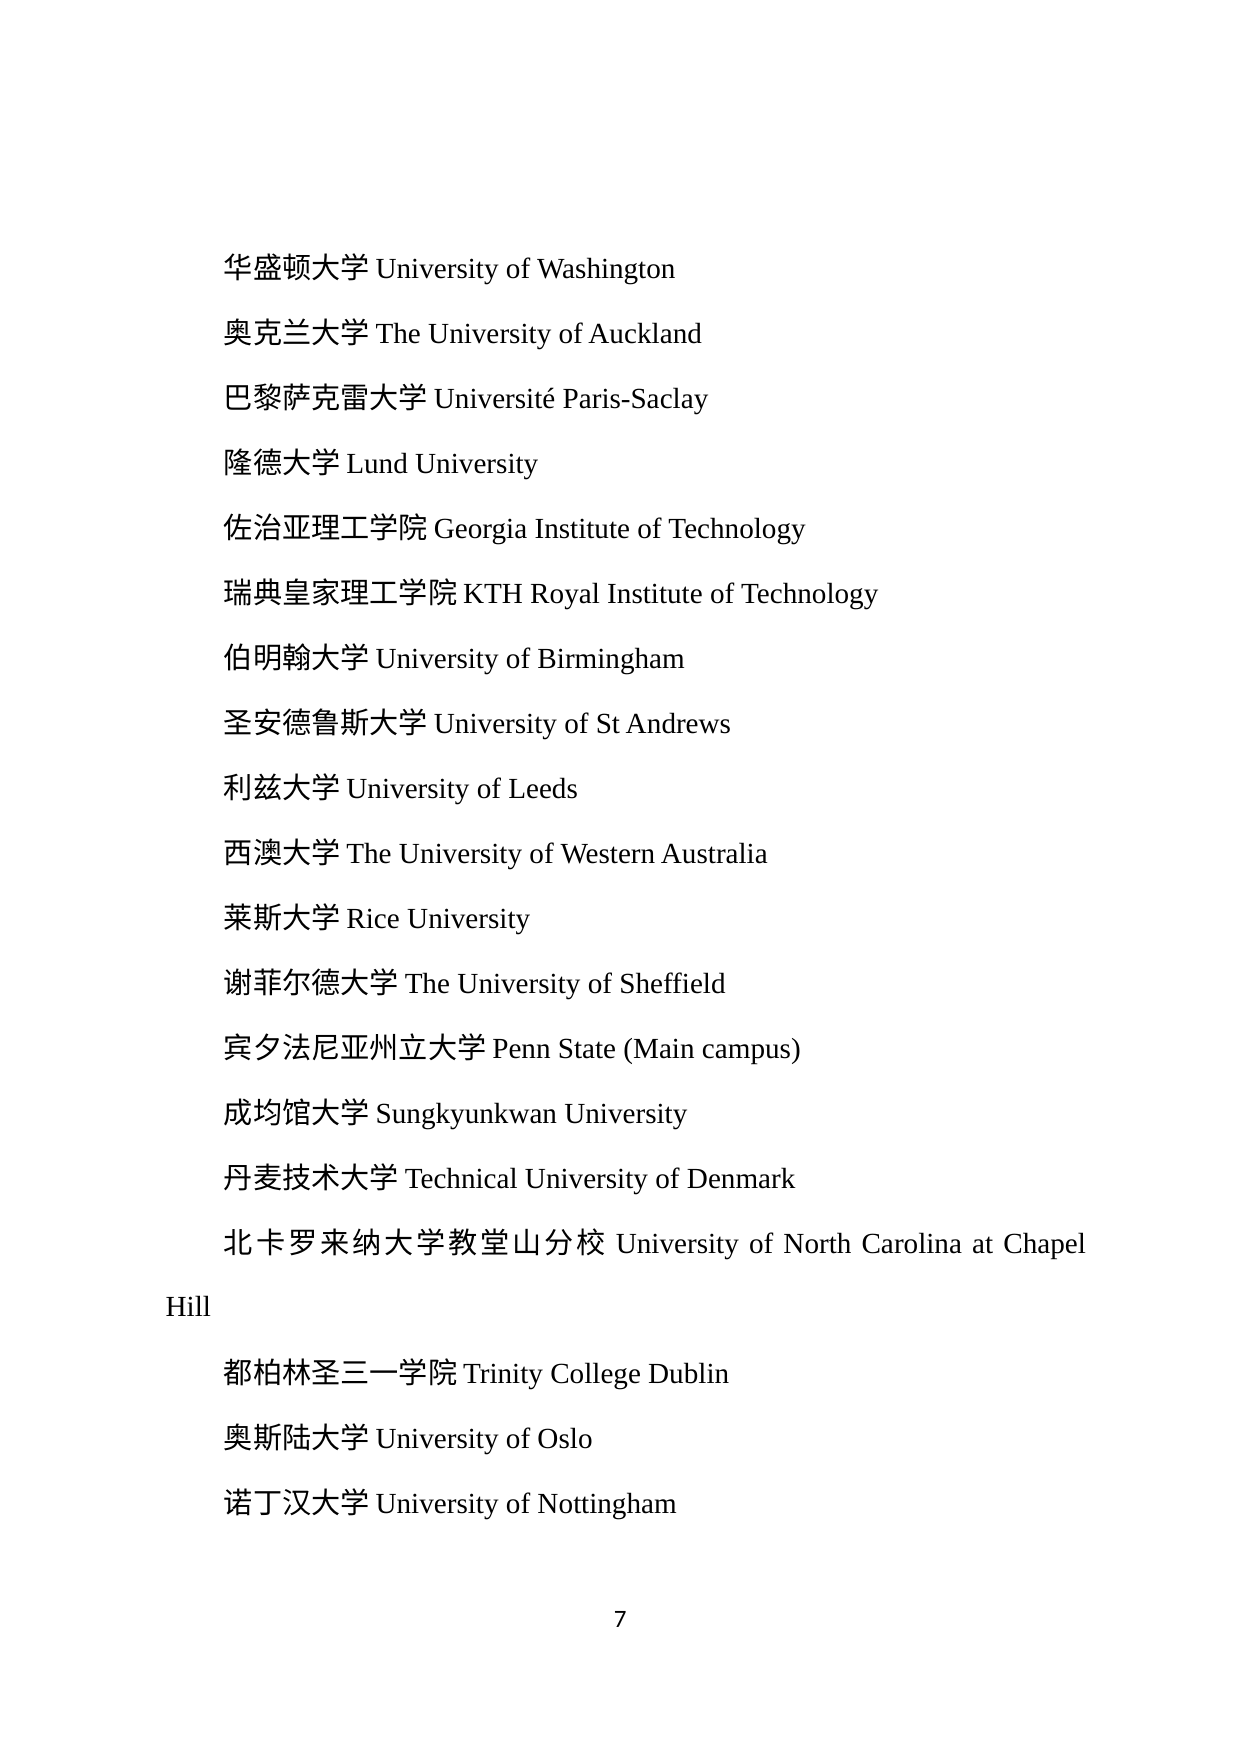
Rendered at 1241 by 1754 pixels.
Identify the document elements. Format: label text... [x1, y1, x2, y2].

text 瑞典皇家理工学院KTH Royal Institute of Technology [165, 558, 1087, 623]
text 奥斯陆大学University of Oslo [165, 1403, 1087, 1468]
text 成均馆大学Sungkyunkwan University [165, 1078, 1087, 1143]
text 巴黎萨克雷大学Université Paris-Saclay [165, 363, 1087, 428]
text 奥克兰大学The University of Auckland [165, 298, 1087, 363]
text 宾夕法尼亚州立大学Penn State (Main campus) [165, 1013, 1087, 1078]
text 丹麦技术大学Technical University of Denmark [165, 1143, 1087, 1208]
text 圣安德鲁斯大学University of St Andrews [165, 688, 1087, 753]
text 佐治亚理工学院Georgia Institute of Technology [165, 493, 1087, 558]
text 西澳大学The University of Western Australia [165, 818, 1087, 883]
text 隆德大学Lund University [165, 428, 1087, 493]
text 北卡罗来纳大学教堂山分校University of North Carolina at Chapel Hill [165, 1208, 1087, 1338]
text 伯明翰大学University of Birmingham [165, 623, 1087, 688]
text 莱斯大学Rice University [165, 883, 1087, 948]
text 都柏林圣三一学院Trinity College Dublin [165, 1338, 1087, 1403]
text 利兹大学University of Leeds [165, 753, 1087, 818]
text 诺丁汉大学University of Nottingham [165, 1468, 1087, 1533]
text 华盛顿大学University of Washington [165, 233, 1087, 298]
text 谢菲尔德大学The University of Sheffield [165, 948, 1087, 1013]
